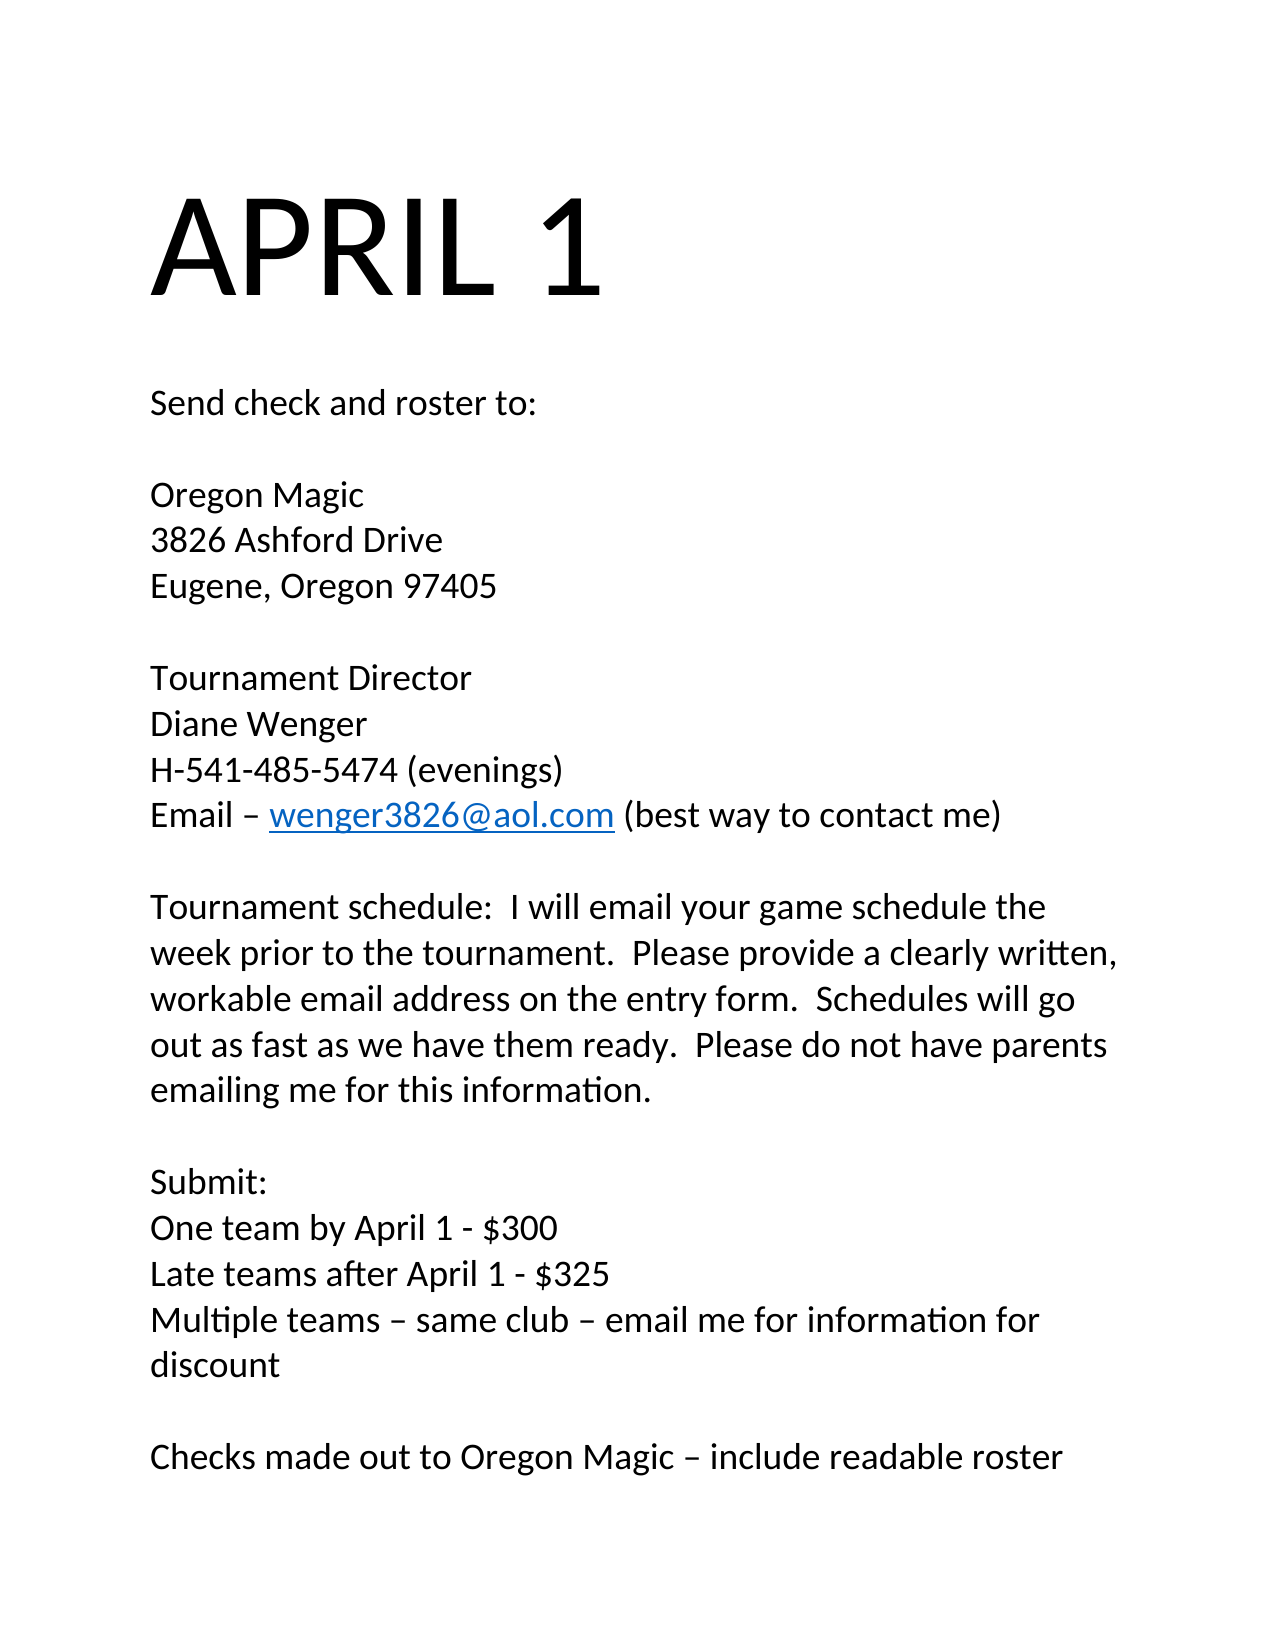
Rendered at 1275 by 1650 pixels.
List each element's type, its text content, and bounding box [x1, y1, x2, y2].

text Tournament Director [150, 654, 1125, 700]
text One team by April 1 - $300 [150, 1204, 1125, 1250]
text Email – wenger3826@aol.com (best way to contact me) [150, 791, 1125, 837]
text Diane Wenger [150, 700, 1125, 746]
text Late teams after April 1 - $325 [150, 1250, 1125, 1296]
text Submit: [150, 1158, 1125, 1204]
text APRIL 1 [150, 150, 1125, 333]
text emailing me for this information. [150, 1066, 1125, 1112]
text Checks made out to Oregon Magic – include readable roster [150, 1433, 1125, 1479]
text Tournament schedule: I will email your game schedule the week prior to the tournament. Please provide a clearly written, workable email address on the entry form. Schedules will go out as fast as we have them ready. Please do not have parents [150, 883, 1125, 1066]
text H-541-485-5474 (evenings) [150, 746, 1125, 791]
text 3826 Ashford Drive [150, 516, 1125, 562]
text Multiple teams – same club – email me for information for discount [150, 1296, 1125, 1387]
text Eugene, Oregon 97405 [150, 562, 1125, 608]
text Oregon Magic [150, 471, 1125, 516]
text Send check and roster to: [150, 379, 1125, 425]
